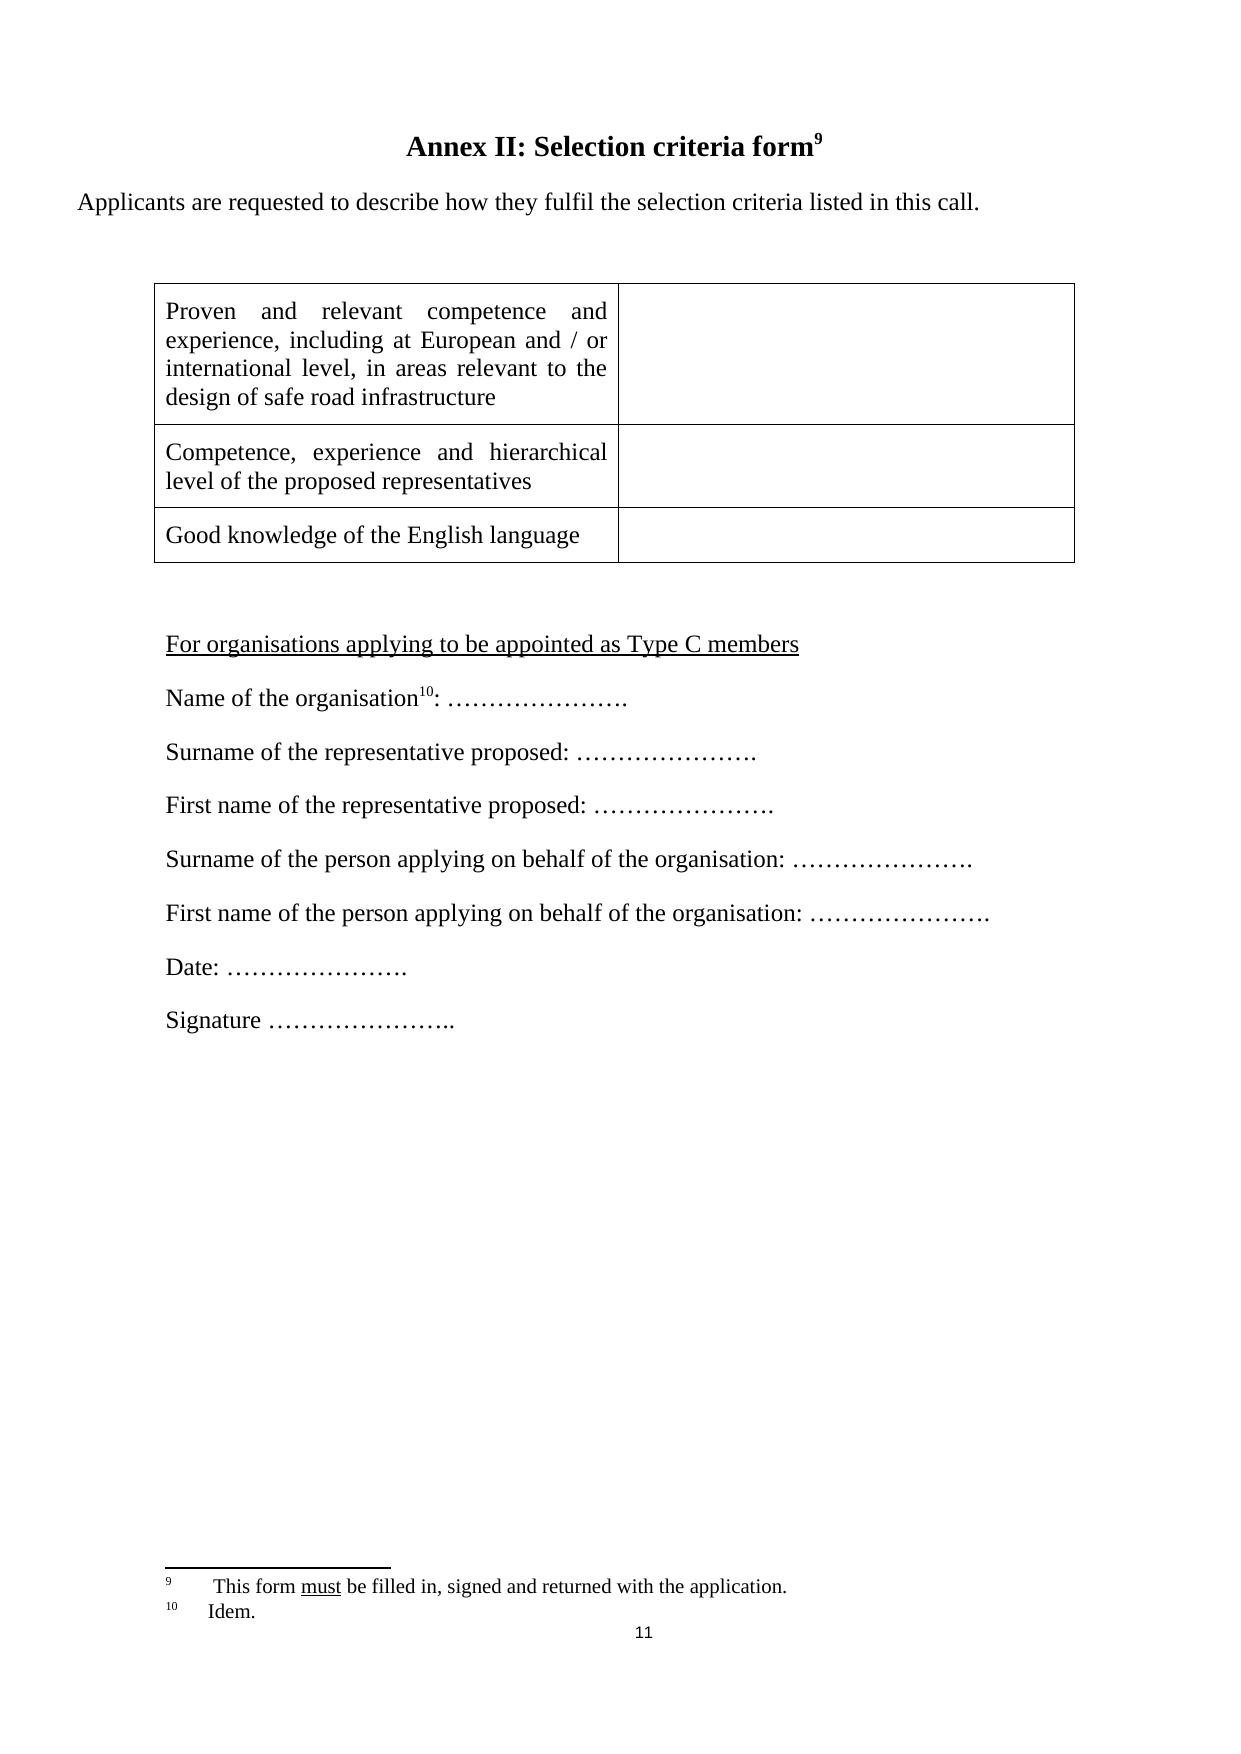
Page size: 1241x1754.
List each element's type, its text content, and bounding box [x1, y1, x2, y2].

table_cell Competence, experience and hierarchical level of the proposed representatives [155, 425, 618, 507]
text First name of the representative proposed: …………………. [165, 790, 1063, 819]
text Date: …………………. [165, 952, 1063, 980]
table_header [619, 284, 1074, 423]
table_header Proven and relevant competence and experience, including at European and / or international level, in areas relevant to the design of safe road infrastructure [155, 284, 618, 423]
text Surname of the person applying on behalf of the organisation: …………………. [165, 844, 1063, 873]
table_cell [619, 508, 1074, 562]
text Signature ………………….. [165, 1005, 1063, 1034]
table_cell [619, 425, 1074, 507]
text First name of the person applying on behalf of the organisation: …………………. [165, 898, 1063, 927]
text Name of the organisation: …………………. [165, 683, 1063, 712]
text For organisations applying to be appointed as Type C members [165, 629, 1063, 658]
text Surname of the representative proposed: …………………. [165, 737, 1063, 765]
table_cell Good knowledge of the English language [155, 508, 618, 562]
text Applicants are requested to describe how they fulfil the selection criteria listed in this call. [77, 187, 1063, 216]
text Annex II: Selection criteria form [165, 129, 1063, 162]
